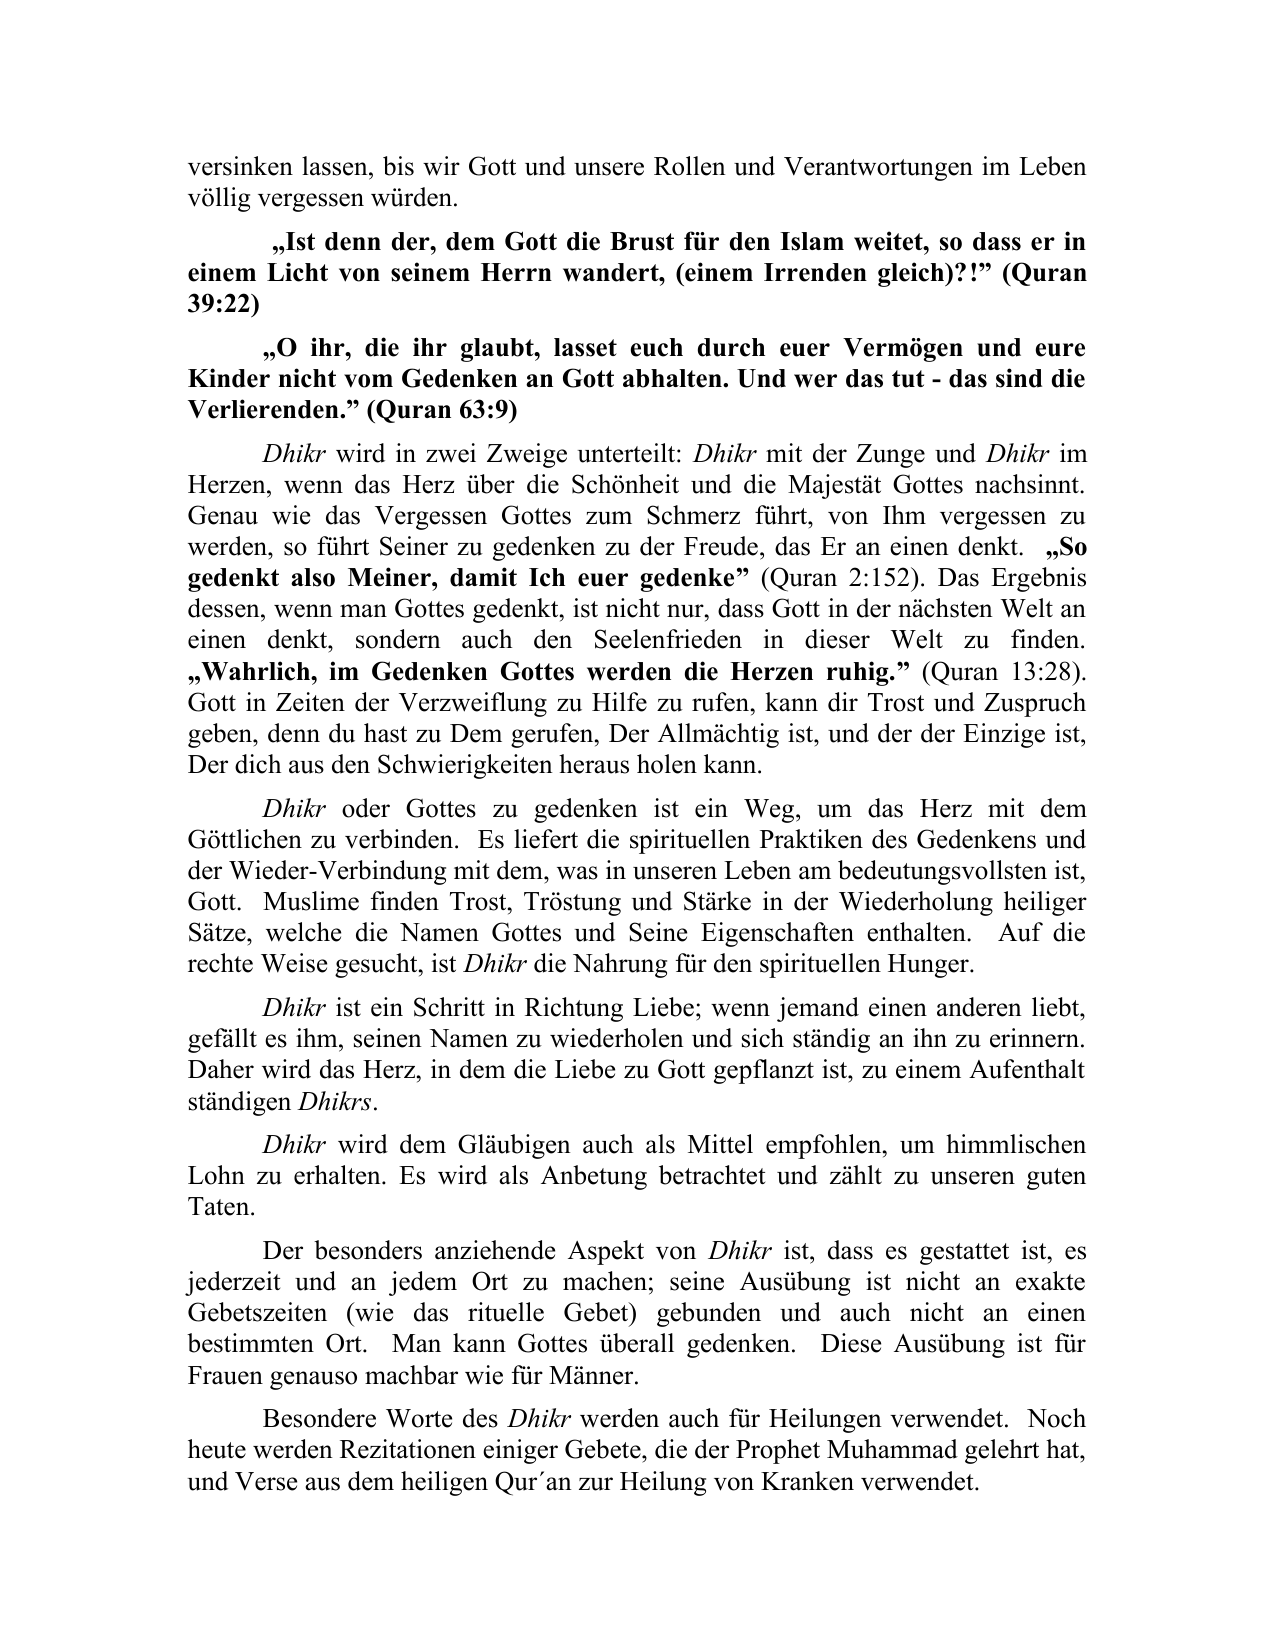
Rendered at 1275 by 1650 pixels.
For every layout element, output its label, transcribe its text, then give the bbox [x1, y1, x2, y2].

text Dhikr oder Gottes zu gedenken ist ein Weg, um das Herz mit dem Göttlichen zu verbinden. Es liefert die spirituellen Praktiken des Gedenkens und der Wieder-Verbindung mit dem, was in unseren Leben am bedeutungsvollsten ist, Gott. Muslime finden Trost, Tröstung und Stärke in der Wiederholung heiliger Sätze, welche die Namen Gottes und Seine Eigenschaften enthalten. Auf die rechte Weise gesucht, ist Dhikr die Nahrung für den spirituellen Hunger. [187, 792, 1087, 979]
text „O ihr, die ihr glaubt, lasset euch durch euer Vermögen und eure Kinder nicht vom Gedenken an Gott abhalten. Und wer das tut - das sind die Verlierenden.” (Quran 63:9) [187, 331, 1087, 424]
text Dhikr wird dem Gläubigen auch als Mittel empfohlen, um himmlischen Lohn zu erhalten. Es wird als Anbetung betrachtet und zählt zu unseren guten Taten. [187, 1128, 1087, 1222]
text Der besonders anziehende Aspekt von Dhikr ist, dass es gestattet ist, es jederzeit und an jedem Ort zu machen; seine Ausübung ist nicht an exakte Gebetszeiten (wie das rituelle Gebet) gebunden und auch nicht an einen bestimmten Ort. Man kann Gottes überall gedenken. Diese Ausübung ist für Frauen genauso machbar wie für Männer. [187, 1234, 1087, 1390]
text Dhikr wird in zwei Zweige unterteilt: Dhikr mit der Zunge und Dhikr im Herzen, wenn das Herz über die Schönheit und die Majestät Gottes nachsinnt. Genau wie das Vergessen Gottes zum Schmerz führt, von Ihm vergessen zu werden, so führt Seiner zu gedenken zu der Freude, das Er an einen denkt. „So gedenkt also Meiner, damit Ich euer gedenke” (Quran 2:152). Das Ergebnis dessen, wenn man Gottes gedenkt, ist nicht nur, dass Gott in der nächsten Welt an einen denkt, sondern auch den Seelenfrieden in dieser Welt zu finden. „Wahrlich, im Gedenken Gottes werden die Herzen ruhig.” (Quran 13:28). Gott in Zeiten der Verzweiflung zu Hilfe zu rufen, kann dir Trost und Zuspruch geben, denn du hast zu Dem gerufen, Der Allmächtig ist, und der der Einzige ist, Der dich aus den Schwierigkeiten heraus holen kann. [187, 437, 1087, 779]
text Dhikr ist ein Schritt in Richtung Liebe; wenn jemand einen anderen liebt, gefällt es ihm, seinen Namen zu wiederholen und sich ständig an ihn zu erinnern. Daher wird das Herz, in dem die Liebe zu Gott gepflanzt ist, zu einem Aufenthalt ständigen Dhikrs. [187, 991, 1087, 1116]
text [187, 150, 1087, 212]
text „Ist denn der, dem Gott die Brust für den Islam weitet, so dass er in einem Licht von seinem Herrn wandert, (einem Irrenden gleich)?!” (Quran 39:22) [187, 225, 1087, 318]
text Besondere Worte des Dhikr werden auch für Heilungen verwendet. Noch heute werden Rezitationen einiger Gebete, die der Prophet Muhammad gelehrt hat, und Verse aus dem heiligen Qur´an zur Heilung von Kranken verwendet. [187, 1402, 1087, 1496]
